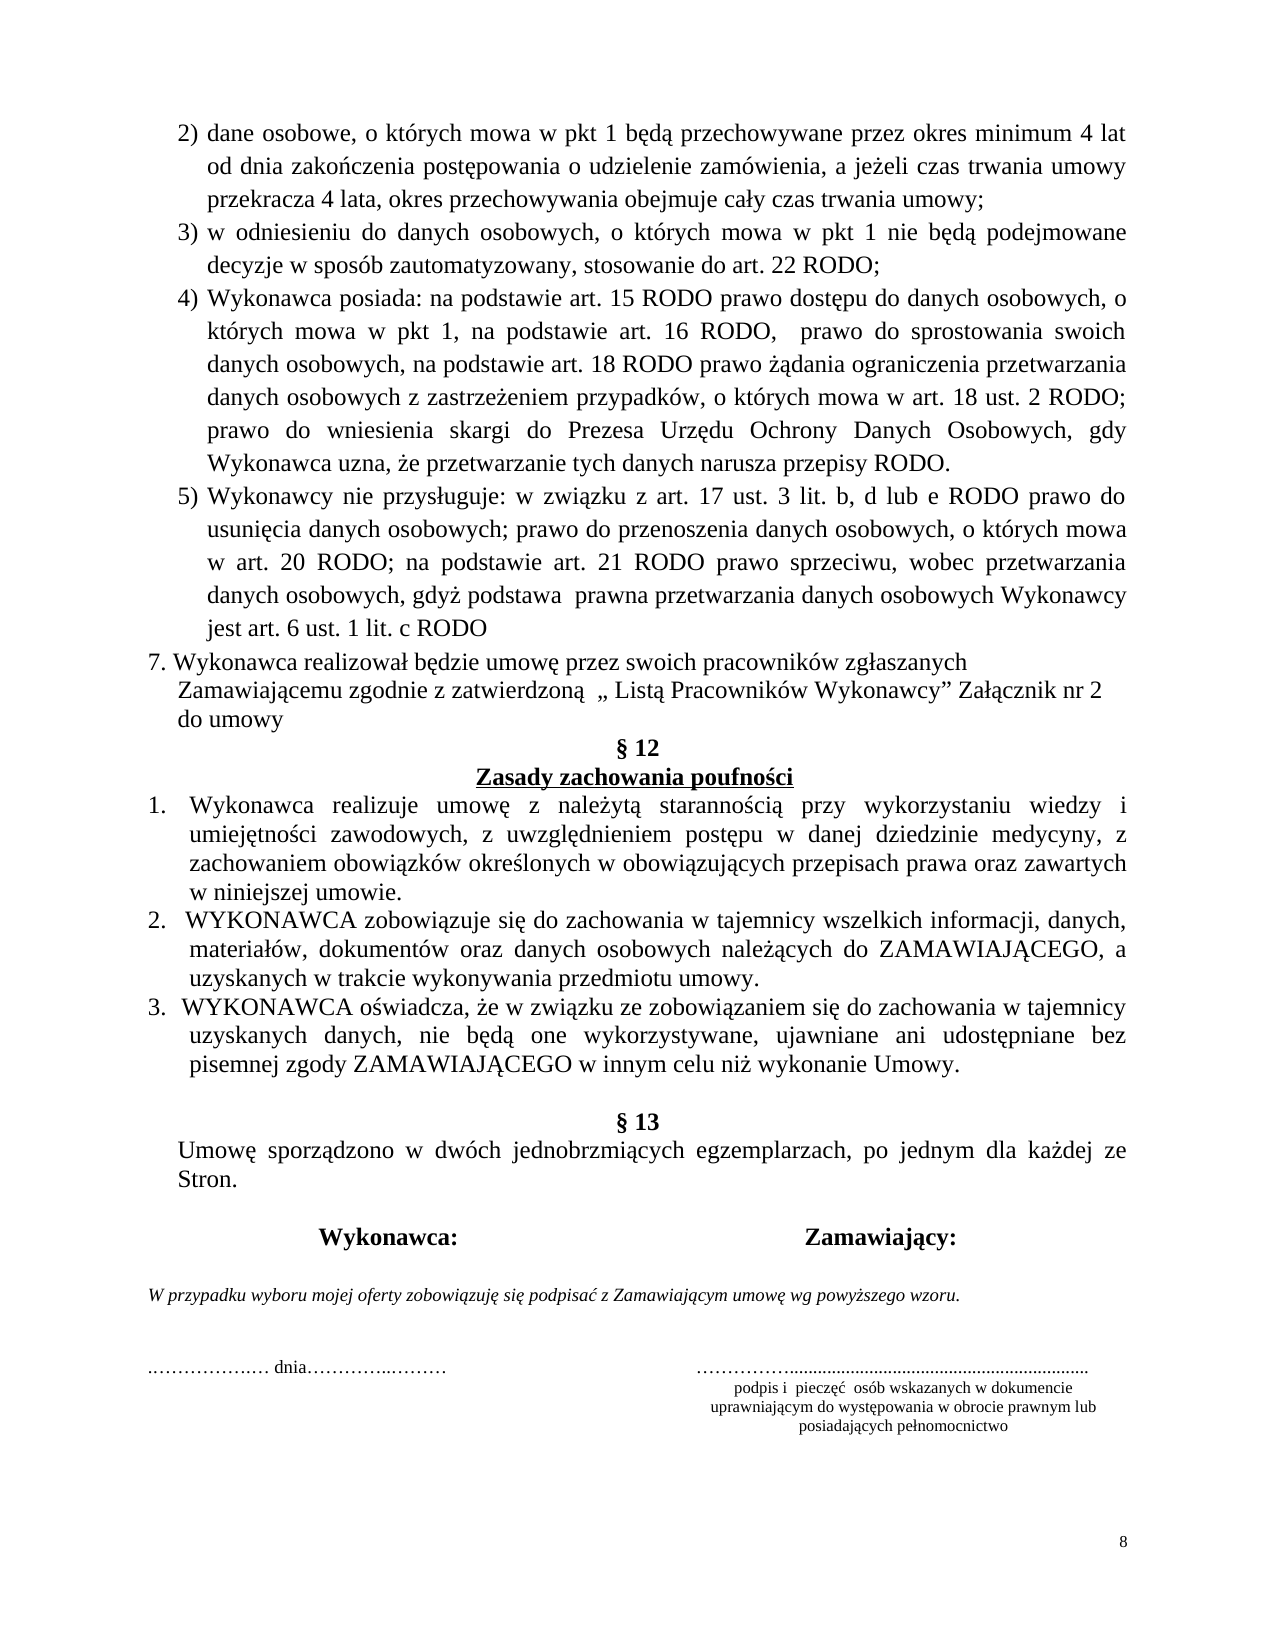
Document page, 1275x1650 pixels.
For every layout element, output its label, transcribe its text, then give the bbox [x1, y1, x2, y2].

text podpis i pieczęć osób wskazanych w dokumencie [679, 1377, 1127, 1397]
list dane osobowe, o których mowa w pkt 1 będą przechowywane przez okres minimum 4 lat od dnia zakończenia postępowania o udzielenie zamówienia, a jeżeli czas trwania umowy przekracza 4 lata, okres przechowywania obejmuje cały czas trwania umowy; [177, 118, 1127, 213]
text uprawniającym do występowania w obrocie prawnym lub posiadających pełnomocnictwo [679, 1397, 1127, 1435]
list Wykonawcy nie przysługuje: w związku z art. 17 ust. 3 lit. b, d lub e RODO prawo do usunięcia danych osobowych; prawo do przenoszenia danych osobowych, o których mowa w art. 20 RODO; na podstawie art. 21 RODO prawo sprzeciwu, wobec przetwarzania danych osobowych, gdyż podstawa prawna przetwarzania danych osobowych Wykonawcy jest art. 6 ust. 1 lit. c RODO [177, 481, 1127, 642]
list Wykonawca posiada: na podstawie art. 15 RODO prawo dostępu do danych osobowych, o których mowa w pkt 1, na podstawie art. 16 RODO, prawo do sprostowania swoich danych osobowych, na podstawie art. 18 RODO prawo żądania ograniczenia przetwarzania danych osobowych z zastrzeżeniem przypadków, o których mowa w art. 18 ust. 2 RODO; prawo do wniesienia skargi do Prezesa Urzędu Ochrony Danych Osobowych, gdy Wykonawca uzna, że przetwarzanie tych danych narusza przepisy RODO. [177, 283, 1127, 477]
text Umowę sporządzono w dwóch jednobrzmiących egzemplarzach, po jednym dla każdej ze Stron. [177, 1135, 1127, 1193]
text Zasady zachowania poufności [148, 762, 1127, 790]
text 1. Wykonawca realizuje umowę z należytą starannością przy wykorzystaniu wiedzy i umiejętności zawodowych, z uwzględnieniem postępu w danej dziedzinie medycyny, z zachowaniem obowiązków określonych w obowiązujących przepisach prawa oraz zawartych w niniejszej umowie. [148, 790, 1127, 905]
list w odniesieniu do danych osobowych, o których mowa w pkt 1 nie będą podejmowane decyzje w sposób zautomatyzowany, stosowanie do art. 22 RODO; [177, 217, 1127, 279]
text .…………….… dnia…………..……… ……………................................................................ [148, 1340, 1127, 1377]
text 3. WYKONAWCA oświadcza, że w związku ze zobowiązaniem się do zachowania w tajemnicy uzyskanych danych, nie będą one wykorzystywane, ujawniane ani udostępniane bez pisemnej zgody ZAMAWIAJĄCEGO w innym celu niż wykonanie Umowy. [148, 992, 1127, 1078]
text § 13 [148, 1107, 1127, 1135]
text § 12 [148, 733, 1127, 762]
text 7. Wykonawca realizował będzie umowę przez swoich pracowników zgłaszanych Zamawiającemu zgodnie z zatwierdzoną „ Listą Pracowników Wykonawcy” Załącznik nr 2 do umowy [148, 647, 1127, 733]
text W przypadku wyboru mojej oferty zobowiązuję się podpisać z Zamawiającym umowę wg powyższego wzoru. [148, 1284, 1127, 1306]
text 2. WYKONAWCA zobowiązuje się do zachowania w tajemnicy wszelkich informacji, danych, materiałów, dokumentów oraz danych osobowych należących do ZAMAWIAJĄCEGO, a uzyskanych w trakcie wykonywania przedmiotu umowy. [148, 905, 1127, 992]
text Wykonawca: Zamawiający: [148, 1222, 1127, 1250]
